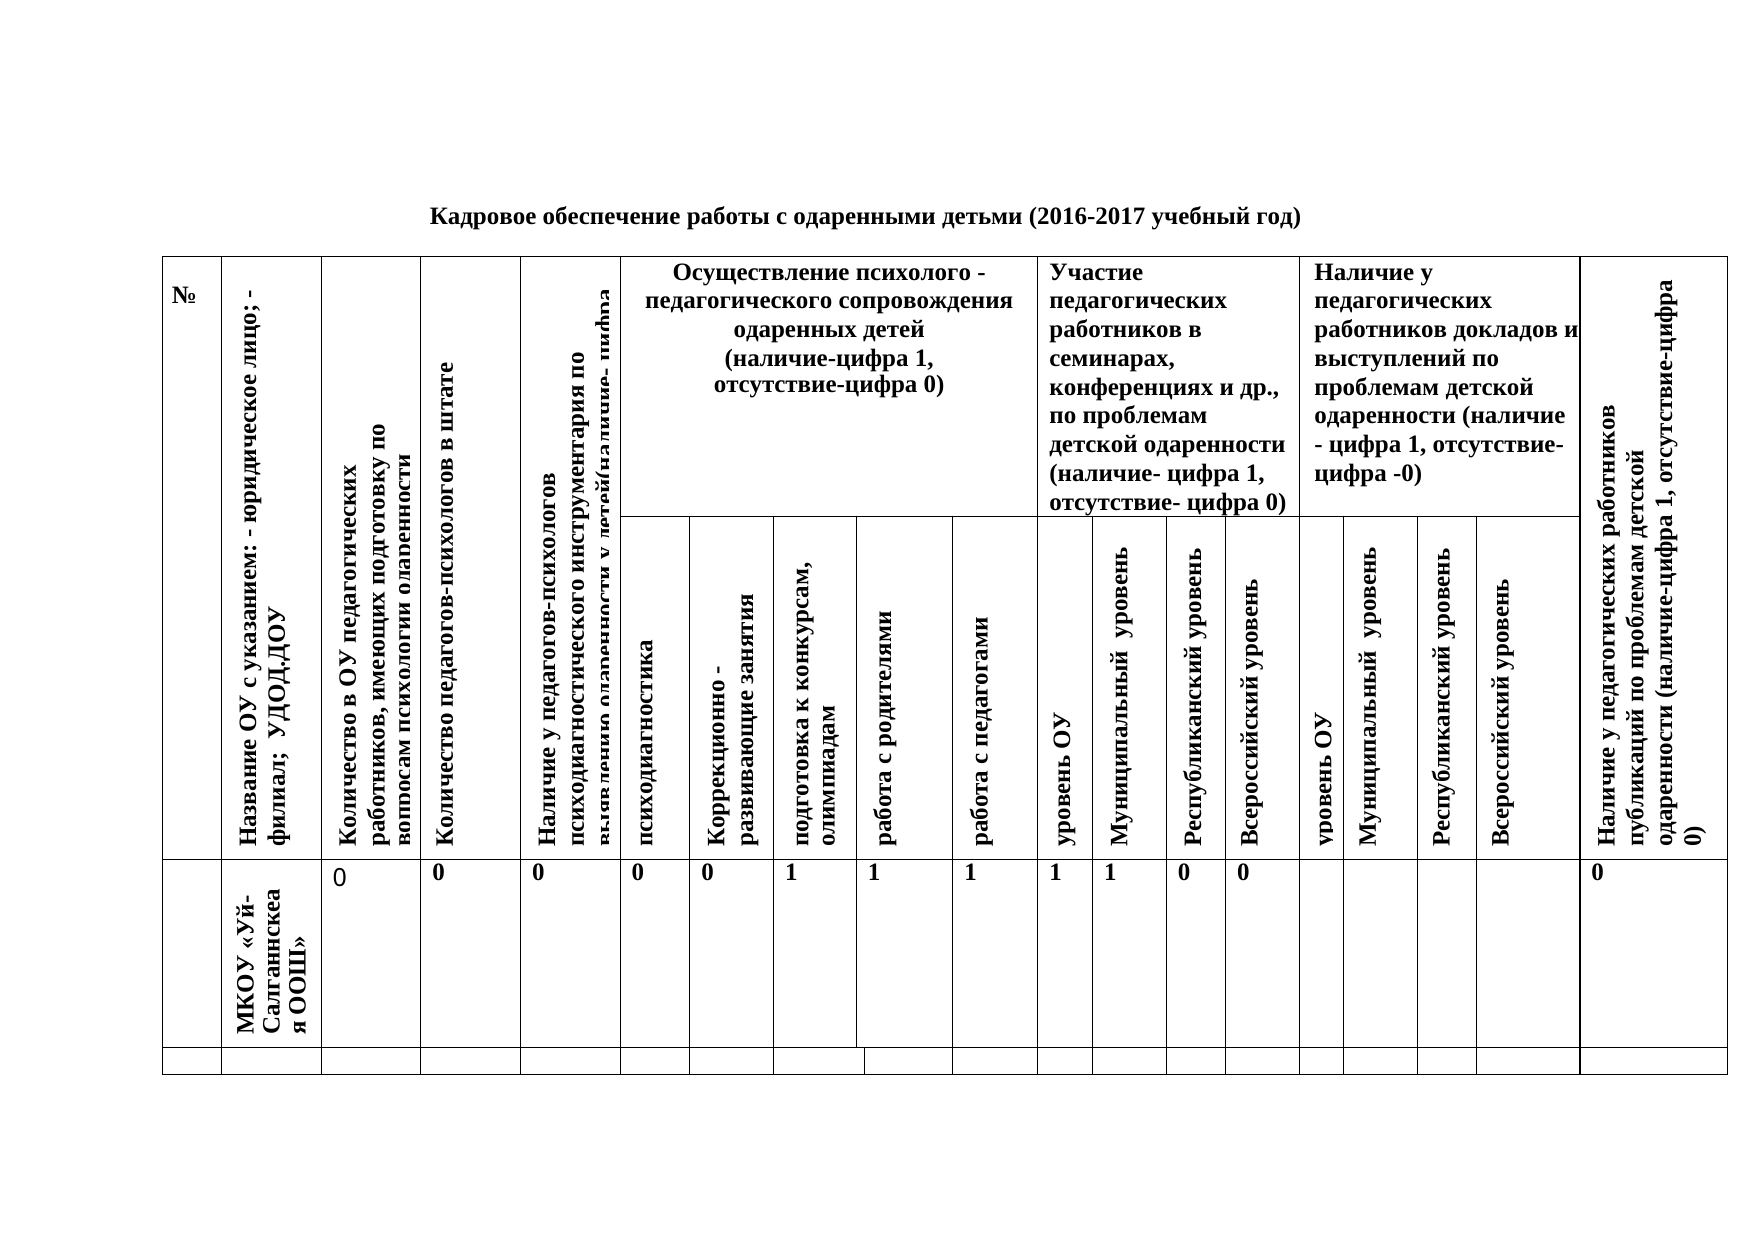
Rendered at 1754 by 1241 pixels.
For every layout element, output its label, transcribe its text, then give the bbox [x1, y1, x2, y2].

table_cell МКОУ «Уй-Салганнскеая ООШ» [222, 860, 321, 1047]
table_cell подготовка к конкурсам, олимпиадам [774, 517, 856, 859]
table_header № [163, 257, 221, 859]
table_header Наличие у педагогических работников докладов и выступлений по проблемам детской одаренности (наличие - цифра 1, отсутствие-цифра -0) [1300, 257, 1579, 516]
table_cell [222, 1048, 321, 1074]
table_cell уровень ОУ [1038, 517, 1092, 859]
table_cell Всероссийский уровень [1226, 517, 1299, 859]
table_header Осуществление психолого - педагогического сопровождения одаренных детей (наличие-цифра 1, отсутствие-цифра 0) [621, 257, 1037, 516]
table_cell уровень ОУ [1300, 517, 1343, 859]
table_cell [1300, 1048, 1343, 1074]
table_cell [621, 1048, 689, 1074]
table_cell 1 [857, 860, 952, 1047]
table_cell [1344, 1048, 1417, 1074]
table_cell [1477, 860, 1579, 1047]
table_cell 1 [774, 860, 856, 1047]
table_cell [1581, 1048, 1727, 1074]
table_cell Коррекционно - развивающие занятия [690, 517, 773, 859]
table_cell [521, 1048, 620, 1074]
table_cell [1226, 1048, 1299, 1074]
table_cell [1167, 1048, 1225, 1074]
table_header Наличие у педагогических работников публикаций по проблемам детской одаренности (наличие-цифра 1, отсутствие-цифра 0) [1581, 257, 1727, 859]
table_cell 0 [521, 860, 620, 1047]
table_cell психодиагностика [621, 517, 689, 859]
table_cell [774, 1048, 864, 1074]
table_cell [1418, 1048, 1476, 1074]
table_cell [1344, 860, 1417, 1047]
table_cell 0 [421, 860, 520, 1047]
table_cell 1 [953, 860, 1037, 1047]
table_cell 0 [690, 860, 773, 1047]
table_cell [163, 1048, 221, 1074]
table_cell [865, 1048, 952, 1074]
table_cell 1 [1038, 860, 1092, 1047]
table_header Участие педагогических работников в семинарах, конференциях и др., по проблемам детской одаренности (наличие- цифра 1, отсутствие- цифра 0) [1038, 257, 1299, 516]
table_cell Всероссийский уровень [1477, 517, 1579, 859]
table_cell [953, 1048, 1037, 1074]
table_cell Муниципальный уровень [1344, 517, 1417, 859]
table_cell 0 [1167, 860, 1225, 1047]
table_cell 1 [1093, 860, 1166, 1047]
table_cell работа с родителями [857, 517, 952, 859]
table_cell Муниципальный уровень [1093, 517, 1166, 859]
table_cell [163, 860, 221, 1047]
table_header Количество педагогов-психологов в штате [421, 257, 520, 859]
table_header Количество в ОУ педагогических работников, имеющих подготовку по вопросам психологии одаренности [322, 257, 420, 859]
table_cell Республиканский уровень [1167, 517, 1225, 859]
table_cell [690, 1048, 773, 1074]
table_cell 0 [322, 860, 420, 1047]
table_cell [1038, 1048, 1092, 1074]
table_cell 0 [1581, 860, 1727, 1047]
table_cell [421, 1048, 520, 1074]
table_cell [322, 1048, 420, 1074]
text Кадровое обеспечение работы с одаренными детьми (2016-2017 учебный год) [120, 204, 1611, 230]
table_cell [1418, 860, 1476, 1047]
table_cell [1477, 1048, 1579, 1074]
table_cell работа с педагогами [953, 517, 1037, 859]
table_header Наличие у педагогов-психологов психодиагностического инструментария по выявлению одаренности у детей(наличие- цифра 1, отсутствие-цифра 0) [521, 257, 620, 859]
table_header Название ОУ с указанием: - юридическое лицо; - филиал; УДОД.ДОУ [222, 257, 321, 859]
table_cell Республиканский уровень [1418, 517, 1476, 859]
table_cell 0 [1226, 860, 1299, 1047]
table_cell 0 [621, 860, 689, 1047]
table_cell [1093, 1048, 1166, 1074]
table_cell [1300, 860, 1343, 1047]
